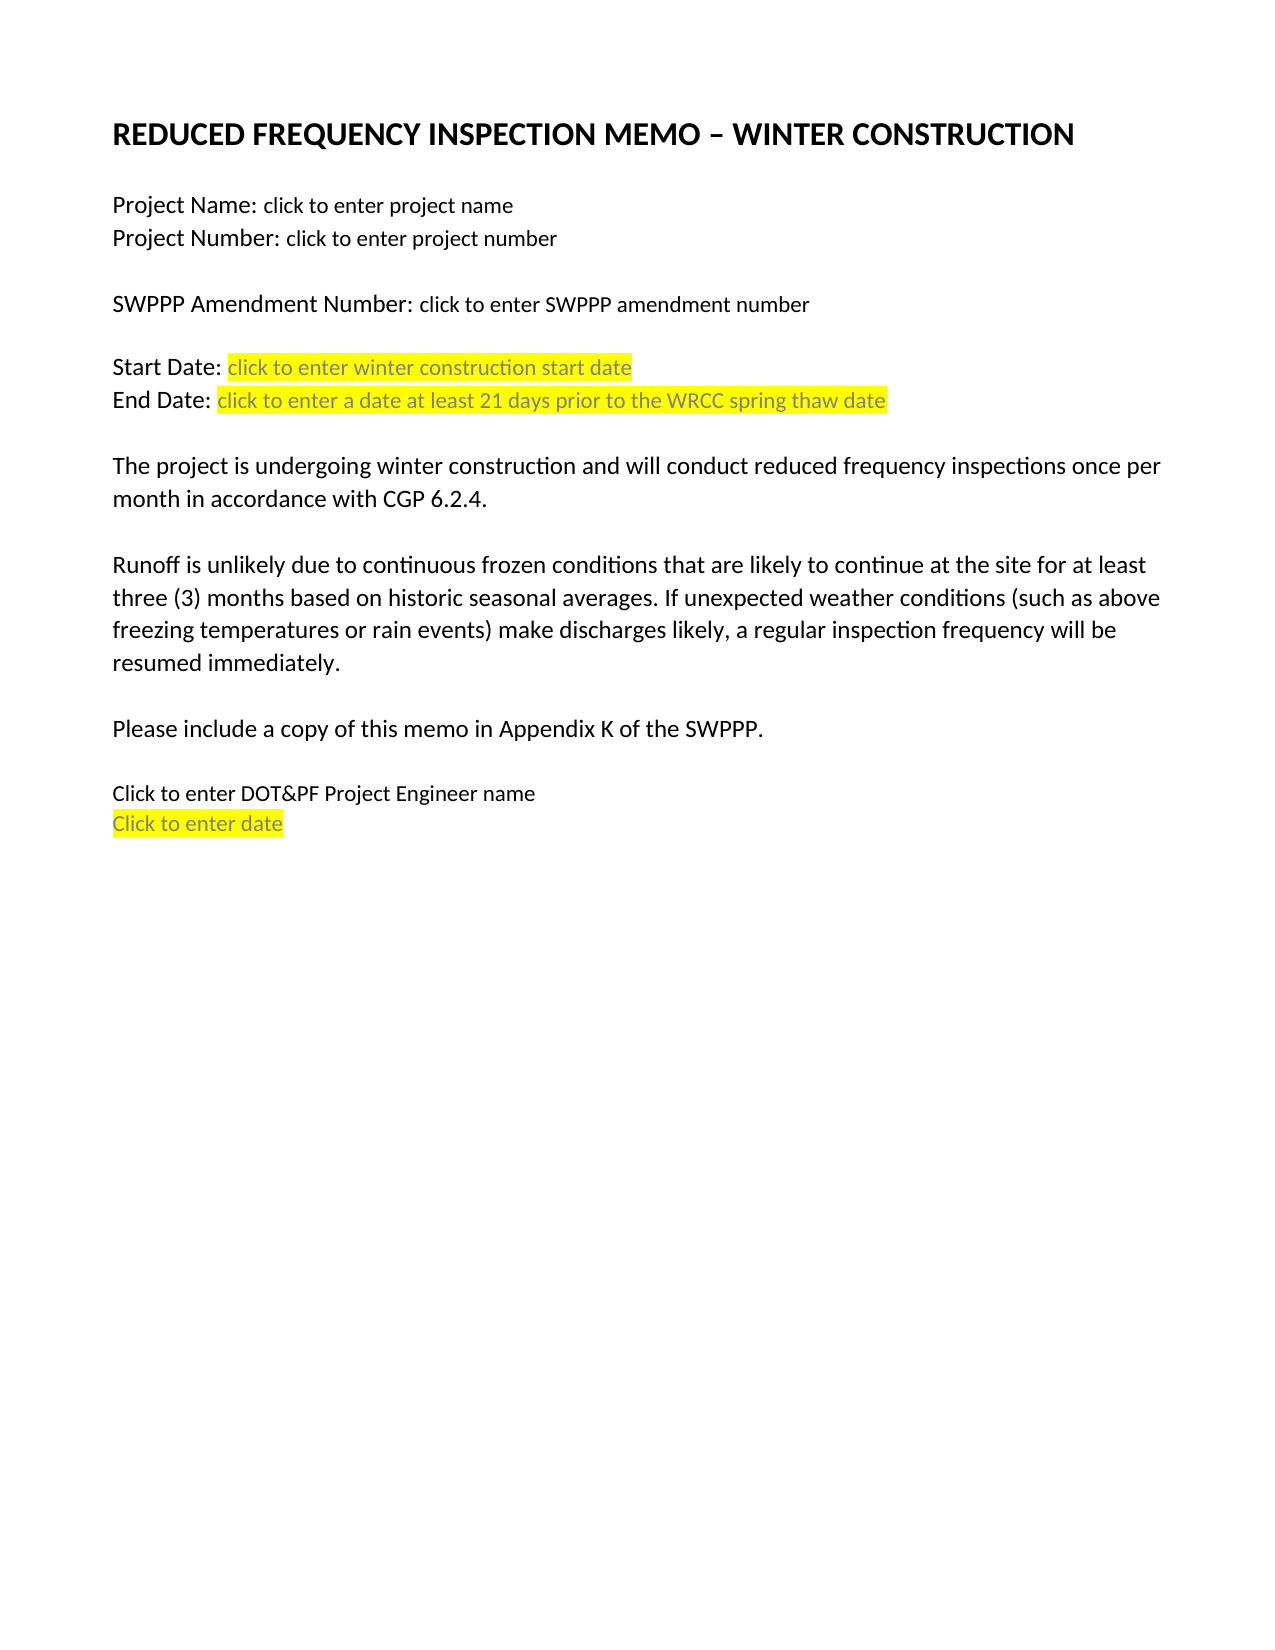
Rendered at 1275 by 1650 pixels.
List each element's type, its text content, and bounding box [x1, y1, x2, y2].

text End Date: [112, 384, 1162, 415]
text The project is undergoing winter construction and will conduct reduced frequency inspections once per month in accordance with CGP 6.2.4. [112, 450, 1162, 513]
text Runoff is unlikely due to continuous frozen conditions that are likely to continue at the site for at least three (3) months based on historic seasonal averages. If unexpected weather conditions (such as above freezing temperatures or rain events) make discharges likely, a regular inspection frequency will be resumed immediately. [112, 549, 1162, 678]
text Start Date: [112, 351, 1162, 382]
text Please include a copy of this memo in Appendix K of the SWPPP. [112, 713, 1162, 744]
text SWPPP Amendment Number: [112, 288, 1162, 319]
text Project Number: [112, 222, 1162, 253]
text REDUCED FREQUENCY INSPECTION MEMO – WINTER CONSTRUCTION [112, 112, 1162, 153]
text Project Name: [112, 189, 1162, 220]
